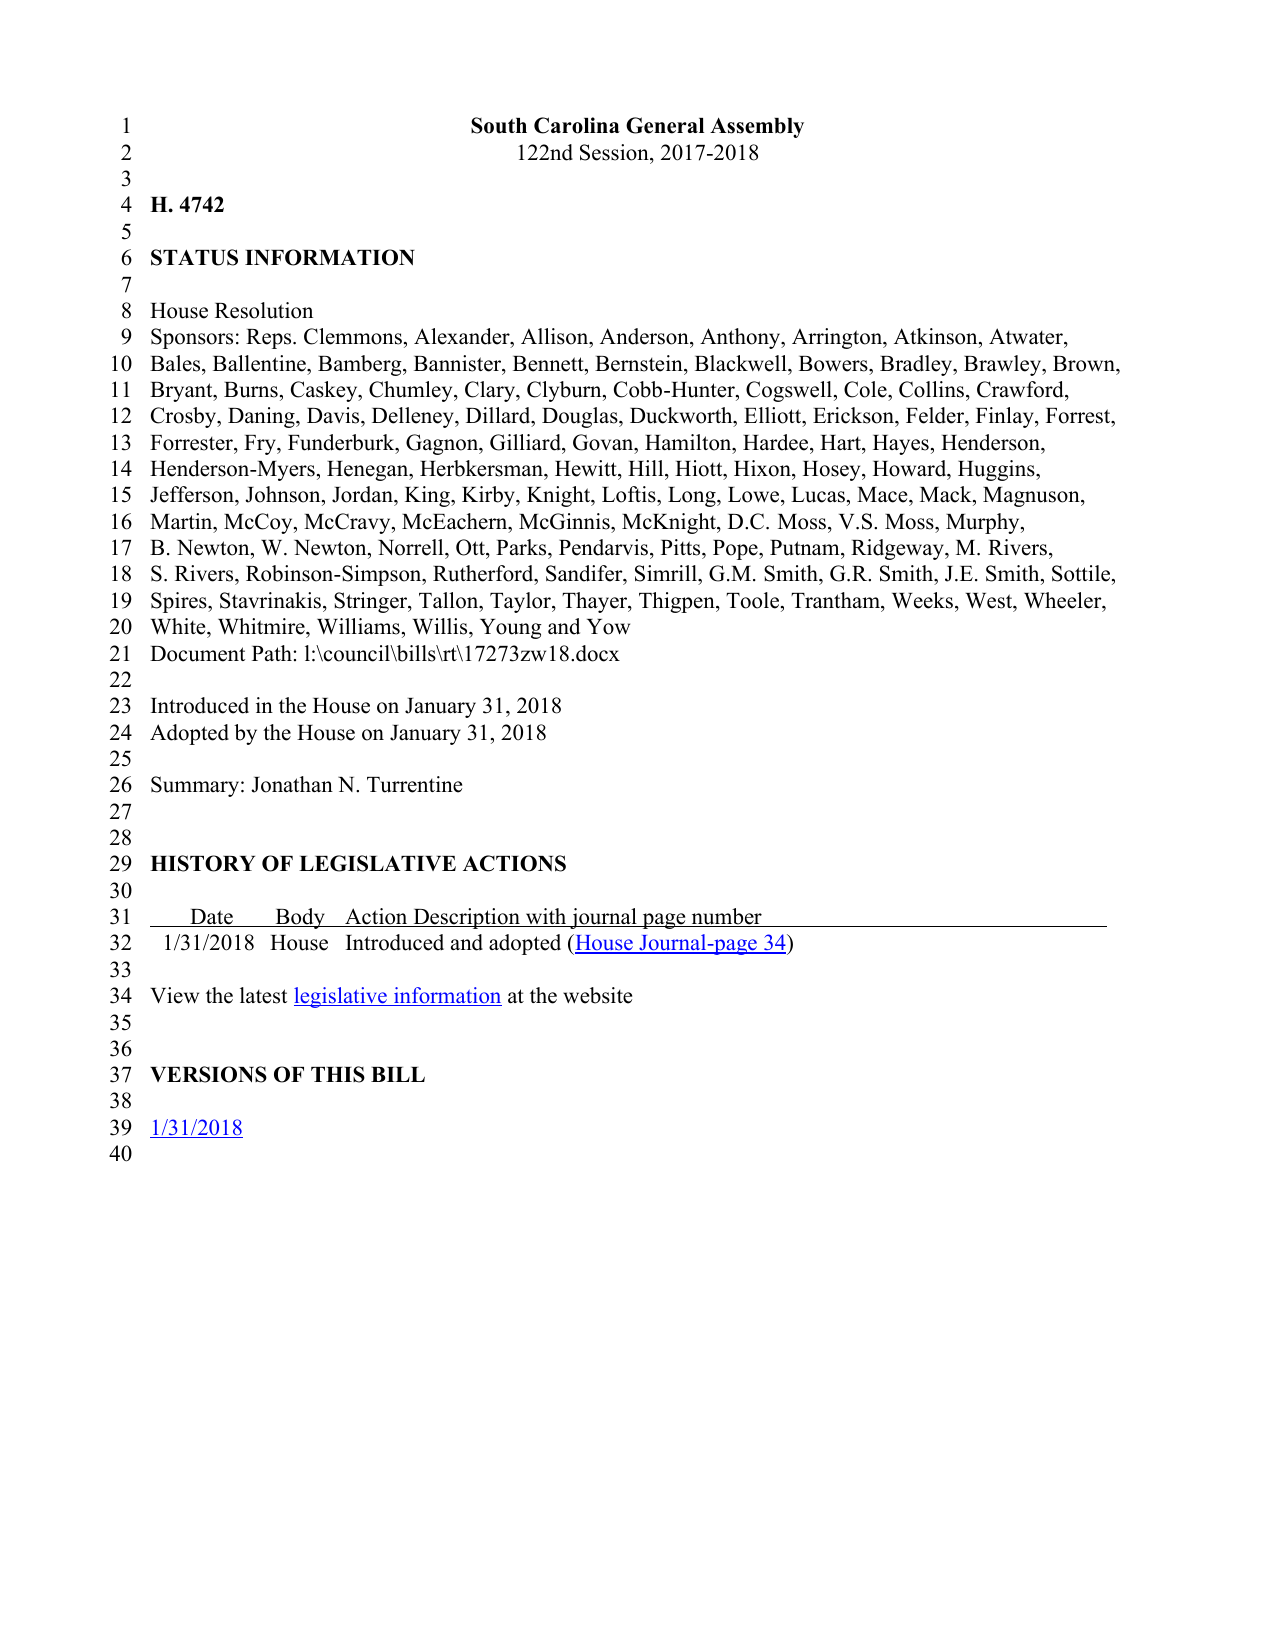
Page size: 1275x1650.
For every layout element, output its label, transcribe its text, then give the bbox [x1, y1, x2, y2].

text 1/31/2018 [150, 1114, 1125, 1140]
text 1/31/2018 House Introduced and adopted (House Journal-page 34) [150, 929, 1125, 956]
text South Carolina General Assembly [150, 112, 1125, 139]
text Document Path: l:\council\bills\rt\17273zw18.docx [150, 639, 1125, 666]
text Date Body Action Description with journal page number [150, 903, 1125, 929]
text HISTORY OF LEGISLATIVE ACTIONS [150, 850, 1125, 877]
text VERSIONS OF THIS BILL [150, 1061, 1125, 1088]
text 122nd Session, 2017-2018 [150, 139, 1125, 165]
text House Resolution [150, 297, 1125, 323]
text Summary: Jonathan N. Turrentine [150, 771, 1125, 798]
text Introduced in the House on January 31, 2018 [150, 692, 1125, 719]
text View the latest legislative information at the website [150, 982, 1125, 1008]
text STATUS INFORMATION [150, 244, 1125, 271]
text Adopted by the House on January 31, 2018 [150, 719, 1125, 745]
text Sponsors: Reps. Clemmons, Alexander, Allison, Anderson, Anthony, Arrington, Atkinson, Atwater, Bales, Ballentine, Bamberg, Bannister, Bennett, Bernstein, Blackwell, Bowers, Bradley, Brawley, Brown, Bryant, Burns, Caskey, Chumley, Clary, Clyburn, Cobb-Hunter, Cogswell, Cole, Collins, Crawford, Crosby, Daning, Davis, Delleney, Dillard, Douglas, Duckworth, Elliott, Erickson, Felder, Finlay, Forrest, Forrester, Fry, Funderburk, Gagnon, Gilliard, Govan, Hamilton, Hardee, Hart, Hayes, Henderson, Henderson-Myers, Henegan, Herbkersman, Hewitt, Hill, Hiott, Hixon, Hosey, Howard, Huggins, Jefferson, Johnson, Jordan, King, Kirby, Knight, Loftis, Long, Lowe, Lucas, Mace, Mack, Magnuson, Martin, McCoy, McCravy, McEachern, McGinnis, McKnight, D.C. Moss, V.S. Moss, Murphy, B. Newton, W. Newton, Norrell, Ott, Parks, Pendarvis, Pitts, Pope, Putnam, Ridgeway, M. Rivers, S. Rivers, Robinson-Simpson, Rutherford, Sandifer, Simrill, G.M. Smith, G.R. Smith, J.E. Smith, Sottile, Spires, Stavrinakis, Stringer, Tallon, Taylor, Thayer, Thigpen, Toole, Trantham, Weeks, West, Wheeler, White, Whitmire, Williams, Willis, Young and Yow [150, 323, 1125, 639]
text H. 4742 [150, 192, 1125, 218]
